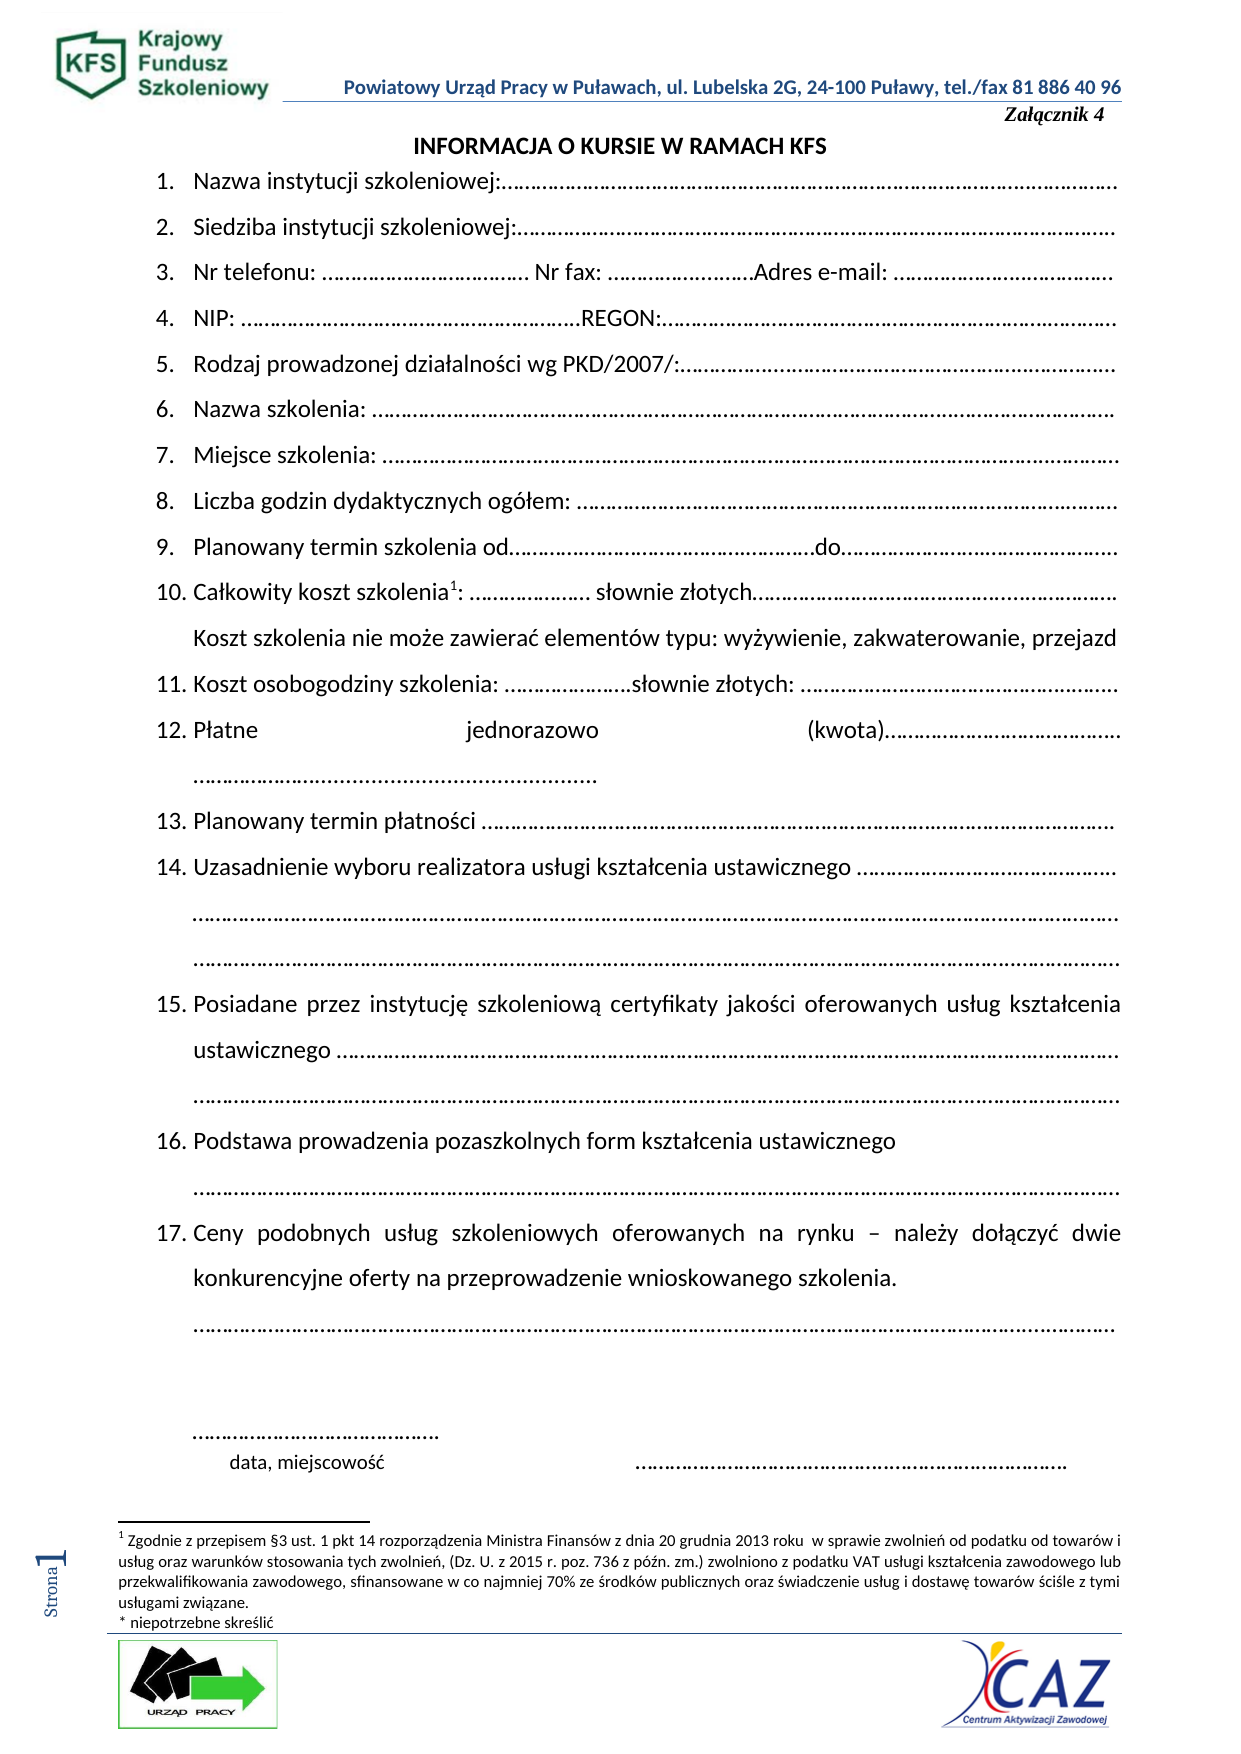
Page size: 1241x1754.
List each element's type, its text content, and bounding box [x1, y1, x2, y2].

list Ceny podobnych usług szkoleniowych oferowanych na rynku – należy dołączyć dwie konkurencyjne oferty na przeprowadzenie wnioskowanego szkolenia. [156, 1217, 1122, 1293]
list ………………………………………………………………………………………………………………………………....………… [193, 1308, 1122, 1339]
list Rodzaj prowadzonej działalności wg PKD/2007/:……………....…………………………………..…………... [156, 348, 1122, 378]
list …………………………………………………………………………………………………………………………..………………… [193, 1171, 1122, 1202]
list ………………………………………………………………………………………………………………………..…………………… [193, 1079, 1122, 1110]
text Załącznik 4 [931, 102, 1122, 126]
list ……………………………………………………………………………………………………………………………..……………… [193, 942, 1122, 973]
list Miejsce szkolenia: ……………………………………………………………………………………………………..………… [156, 439, 1122, 470]
picture [118, 1640, 278, 1729]
list Nazwa instytucji szkoleniowej:………………………………………………………………………………..…………… [156, 165, 1122, 196]
list Siedziba instytucji szkoleniowej:………………………………………………………………………………………….. [156, 211, 1122, 241]
list Podstawa prowadzenia pozaszkolnych form kształcenia ustawicznego [156, 1125, 1122, 1156]
picture [38, 12, 282, 116]
list Nr telefonu: ……………………………… Nr fax: ……………....……Adres e-mail: …………………..…………… [156, 256, 1122, 287]
list Płatne jednorazowo (kwota)…………………………………..…………………............................................. [156, 714, 1122, 790]
text ……………………………………………………………………………………………………………………………..……………… [118, 897, 1122, 927]
list Liczba godzin dydaktycznych ogółem: ………………………………………………………………………….……… [156, 485, 1122, 516]
list Koszt osobogodziny szkolenia: ………………….słownie złotych: ………………………………………..…….. [156, 668, 1122, 698]
list Posiadane przez instytucję szkoleniową certyfikaty jakości oferowanych usług kształcenia ustawicznego ………………………………………………………………………………………………………….…………… [156, 988, 1122, 1064]
list NIP: …………………………………………………..REGON:………………………………………………………….………… [156, 302, 1122, 333]
list Całkowity koszt szkolenia: ………………… słownie złotych…………………………………….....……………. [156, 577, 1122, 607]
list Koszt szkolenia nie może zawierać elementów typu: wyżywienie, zakwaterowanie, przejazd [193, 622, 1122, 653]
picture [940, 1639, 1112, 1729]
list Planowany termin szkolenia od………….……………………….…………do…………………….………………….. [156, 531, 1122, 561]
list Planowany termin płatności …………………………………………………………………….…………………………. [156, 805, 1122, 836]
list Nazwa szkolenia: ………………………………………………………………………………………..………………………. [156, 394, 1122, 424]
text INFORMACJA O KURSIE W RAMACH KFS [118, 130, 1122, 161]
text ……………………………………. [118, 1415, 1122, 1446]
list Uzasadnienie wyboru realizatora usługi kształcenia ustawicznego ……………………….…………….. [156, 851, 1122, 881]
text data, miejscowość ……………………………………..…………………………. [118, 1446, 1122, 1476]
